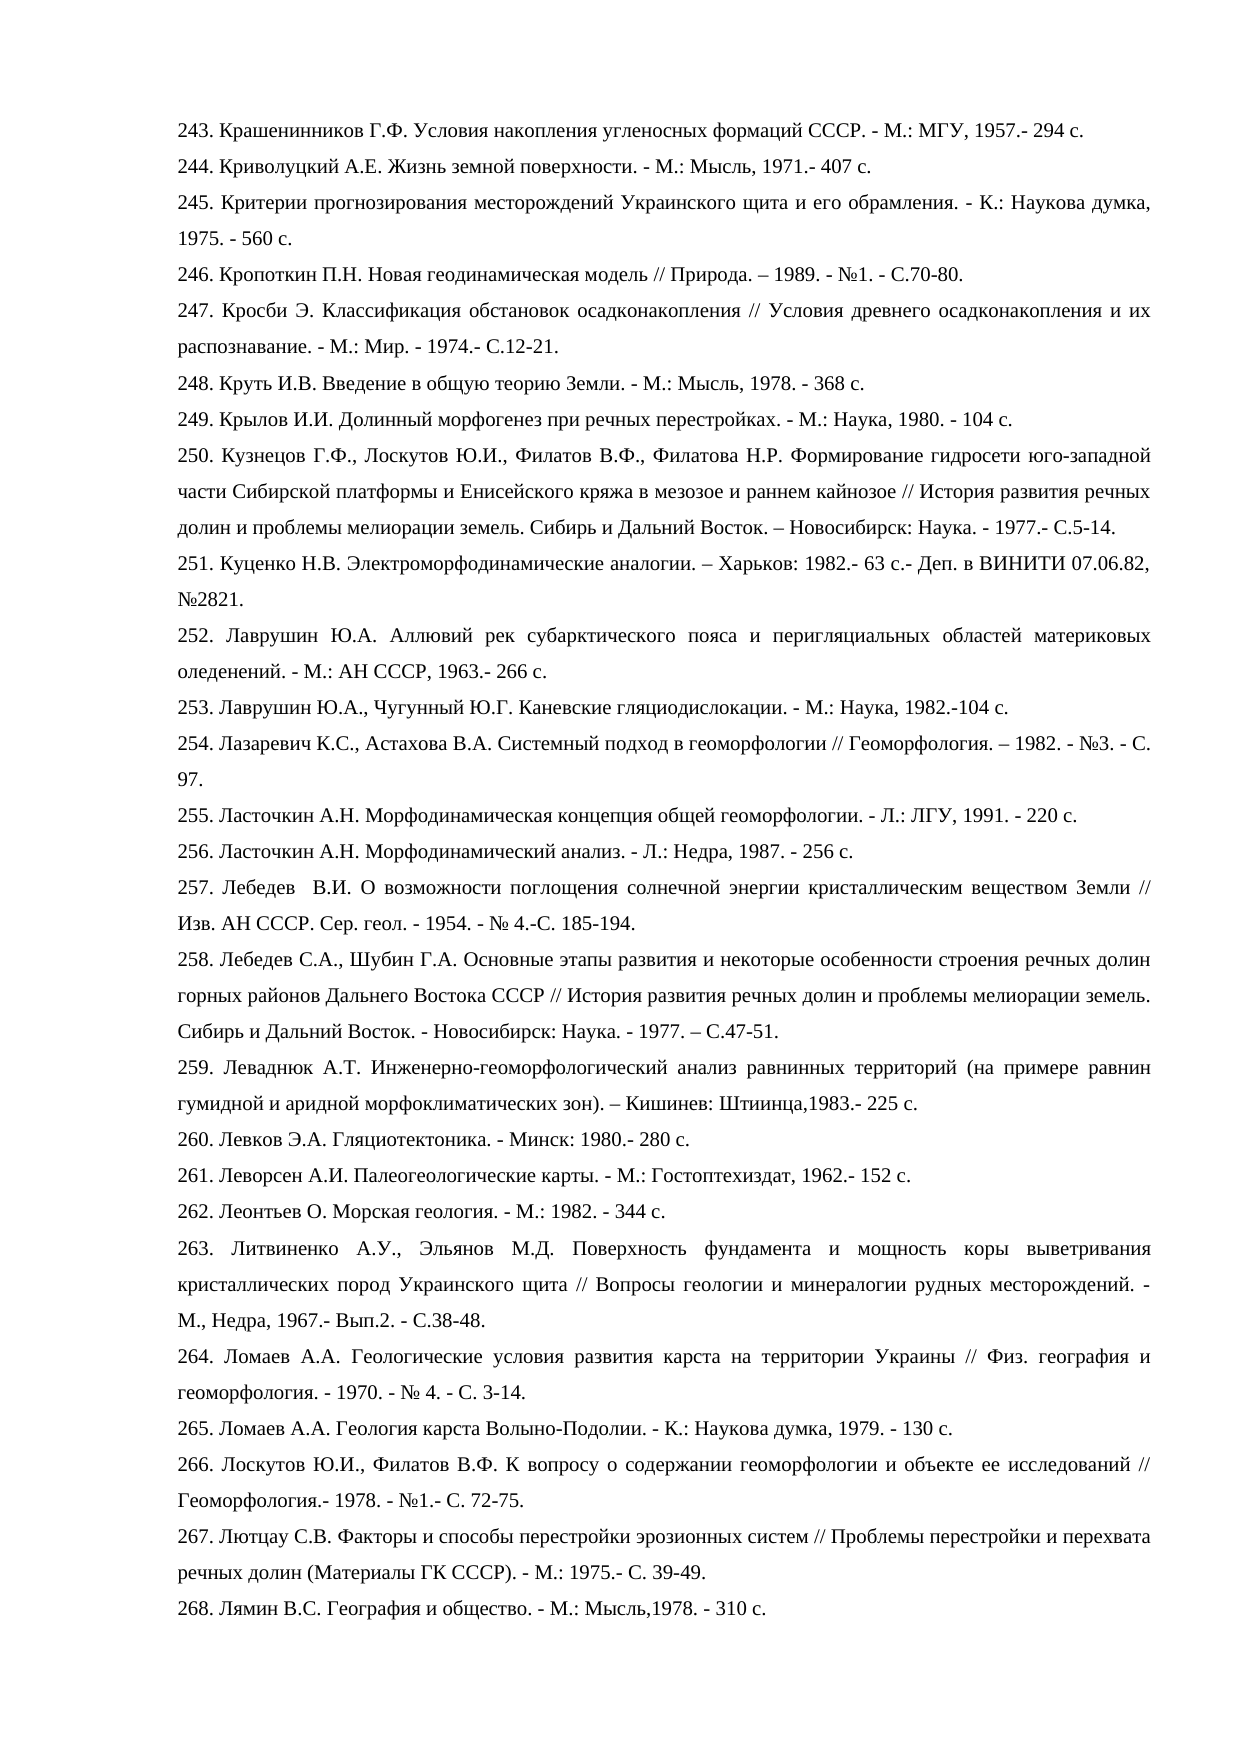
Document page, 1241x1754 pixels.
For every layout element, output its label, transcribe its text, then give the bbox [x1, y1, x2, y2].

text 257. Лебедев В.И. О возможности поглощения солнечной энергии кристаллическим веществом Земли // Изв. АН СССР. Сер. геол. - 1954. - № 4.-С. 185-194. [177, 875, 1152, 935]
text 247. Кросби Э. Классификация обстановок осадконакопления // Условия древнего осадконакопления и их распознавание. - М.: Мир. - 1974.- С.12-21. [177, 298, 1152, 358]
text 246. Кропоткин П.Н. Новая геодинамическая модель // Природа. – 1989. - №1. - С.70-80. [177, 262, 1152, 286]
text 260. Левков Э.А. Гляциотектоника. - Минск: 1980.- 280 с. [177, 1127, 1152, 1151]
text 264. Ломаев А.А. Геологические условия развития карста на территории Украины // Физ. география и геоморфология. - 1970. - № 4. - С. 3-14. [177, 1343, 1152, 1404]
text 262. Леонтьев О. Морская геология. - М.: 1982. - 344 с. [177, 1199, 1152, 1223]
text 267. Лютцау С.В. Факторы и способы перестройки эрозионных систем // Проблемы перестройки и перехвата речных долин (Материалы ГК СССР). - М.: 1975.- С. 39-49. [177, 1524, 1152, 1584]
text 266. Лоскутов Ю.И., Филатов В.Ф. К вопросу о содержании геоморфологии и объекте ее исследований // Геоморфология.- 1978. - №1.- С. 72-75. [177, 1452, 1152, 1512]
text 254. Лазаревич К.С., Астахова В.А. Системный подход в геоморфологии // Геоморфология. – 1982. - №3. - С. 97. [177, 731, 1152, 791]
text 258. Лебедев С.А., Шубин Г.А. Основные этапы развития и некоторые особенности строения речных долин горных районов Дальнего Востока СССР // История развития речных долин и проблемы мелиорации земель. Сибирь и Дальний Восток. - Новосибирск: Наука. - 1977. – С.47-51. [177, 947, 1152, 1043]
text 265. Ломаев А.А. Геология карста Волыно-Подолии. - К.: Наукова думка, 1979. - 130 с. [177, 1416, 1152, 1440]
text 252. Лаврушин Ю.А. Аллювий рек субарктического пояса и перигляциальных областей материковых оледенений. - М.: АН СССР, 1963.- 266 с. [177, 623, 1152, 683]
text 244. Криволуцкий А.Е. Жизнь земной поверхности. - М.: Мысль, 1971.- 407 с. [177, 154, 1152, 178]
text 256. Ласточкин А.Н. Морфодинамический анализ. - Л.: Недра, 1987. - 256 с. [177, 839, 1152, 863]
text 248. Круть И.В. Введение в общую теорию Земли. - М.: Мысль, 1978. - 368 с. [177, 370, 1152, 394]
text 249. Крылов И.И. Долинный морфогенез при речных перестройках. - М.: Наука, 1980. - 104 с. [177, 406, 1152, 431]
text 245. Критерии прогнозирования месторождений Украинского щита и его обрамления. - К.: Наукова думка, 1975. - 560 с. [177, 190, 1152, 250]
text 250. Кузнецов Г.Ф., Лоскутов Ю.И., Филатов В.Ф., Филатова Н.Р. Формирование гидросети юго-западной части Сибирской платформы и Енисейского кряжа в мезозое и раннем кайнозое // История развития речных долин и проблемы мелиорации земель. Сибирь и Дальний Восток. – Новосибирск: Наука. - 1977.- С.5-14. [177, 442, 1152, 539]
text 263. Литвиненко А.У., Эльянов М.Д. Поверхность фундамента и мощность коры выветривания кристаллических пород Украинского щита // Вопросы геологии и минералогии рудных месторождений. - М., Недра, 1967.- Вып.2. - С.38-48. [177, 1235, 1152, 1332]
text 253. Лаврушин Ю.А., Чугунный Ю.Г. Каневские гляциодислокации. - М.: Наука, 1982.-104 с. [177, 695, 1152, 719]
text 243. Крашенинников Г.Ф. Условия накопления угленосных формаций СССР. - М.: МГУ, 1957.- 294 с. [177, 118, 1152, 142]
text 259. Леваднюк А.Т. Инженерно-геоморфологический анализ равнинных территорий (на примере равнин гумидной и аридной морфоклиматических зон). – Кишинев: Штиинца,1983.- 225 с. [177, 1055, 1152, 1115]
text 251. Куценко Н.В. Электроморфодинамические аналогии. – Харьков: 1982.- 63 с.- Деп. в ВИНИТИ 07.06.82, №2821. [177, 551, 1152, 611]
text 268. Лямин В.С. География и общество. - М.: Мысль,1978. - 310 с. [177, 1596, 1152, 1620]
text 255. Ласточкин А.Н. Морфодинамическая концепция общей геоморфологии. - Л.: ЛГУ, 1991. - 220 с. [177, 803, 1152, 827]
text 261. Леворсен А.И. Палеогеологические карты. - М.: Гостоптехиздат, 1962.- 152 с. [177, 1163, 1152, 1187]
